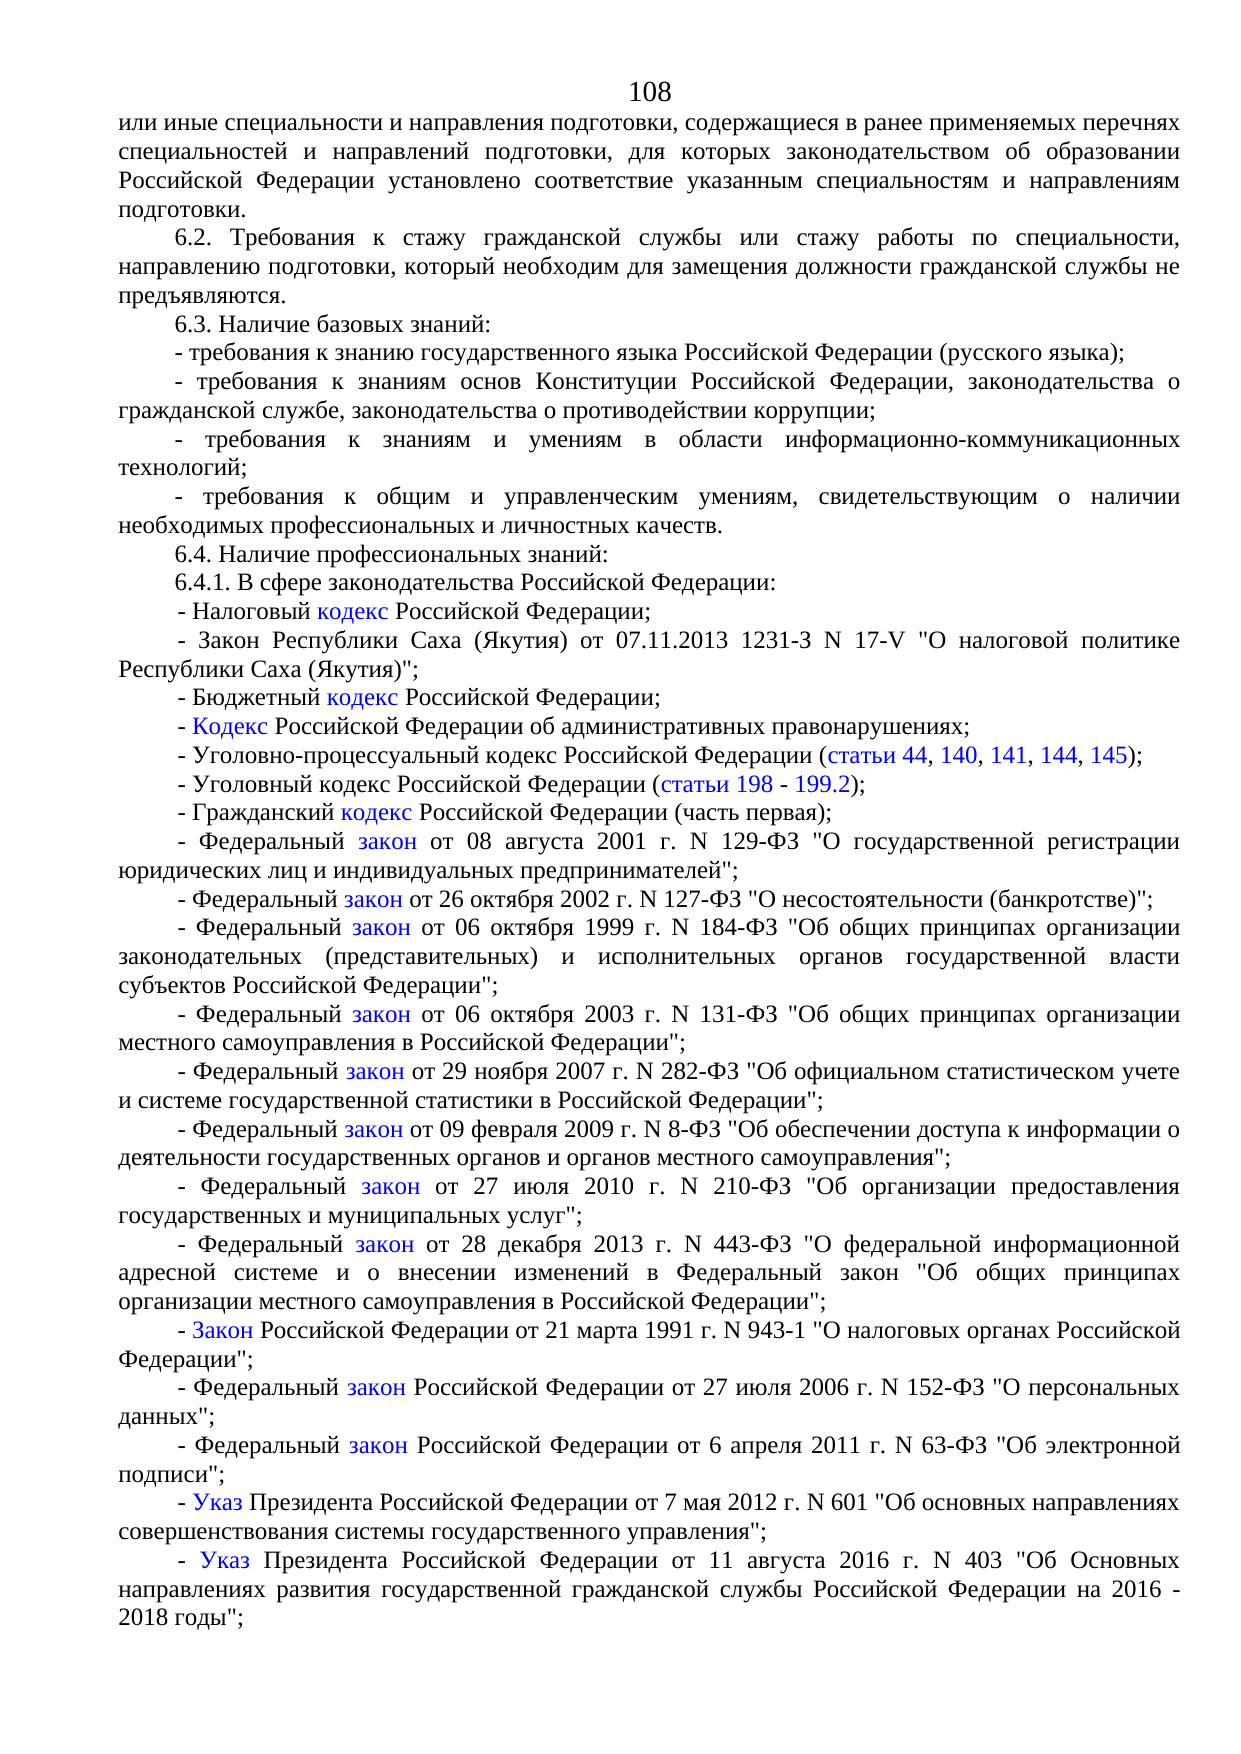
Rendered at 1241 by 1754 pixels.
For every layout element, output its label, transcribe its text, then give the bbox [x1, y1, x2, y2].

text - Указ Президента Российской Федерации от 7 мая 2012 г. N 601 "Об основных направлениях совершенствования системы государственного управления"; [118, 1487, 1181, 1545]
text - Указ Президента Российской Федерации от 11 августа 2016 г. N 403 "Об Основных направлениях развития государственной гражданской службы Российской Федерации на 2016 - 2018 годы"; [118, 1545, 1181, 1631]
text - Федеральный закон от 27 июля 2010 г. N 210-ФЗ "Об организации предоставления государственных и муниципальных услуг"; [118, 1171, 1181, 1229]
text - Уголовный кодекс Российской Федерации (статьи 198 - 199.2); [118, 769, 1181, 797]
text - Федеральный закон Российской Федерации от 6 апреля 2011 г. N 63-ФЗ "Об электронной подписи"; [118, 1430, 1181, 1487]
text 6.4. Наличие профессиональных знаний: [118, 539, 1181, 567]
text - Закон Республики Саха (Якутия) от 07.11.2013 1231-З N 17-V "О налоговой политике Республики Саха (Якутия)"; [118, 625, 1181, 682]
text - требования к знанию государственного языка Российской Федерации (русского языка); [118, 337, 1181, 366]
text - Налоговый кодекс Российской Федерации; [118, 596, 1181, 625]
text - Гражданский кодекс Российской Федерации (часть первая); [118, 797, 1181, 826]
text - Федеральный закон от 28 декабря 2013 г. N 443-ФЗ "О федеральной информационной адресной системе и о внесении изменений в Федеральный закон "Об общих принципах организации местного самоуправления в Российской Федерации"; [118, 1229, 1181, 1315]
text 6.2. Требования к стажу гражданской службы или стажу работы по специальности, направлению подготовки, который необходим для замещения должности гражданской службы не предъявляются. [118, 222, 1181, 309]
text - Федеральный закон от 29 ноября 2007 г. N 282-ФЗ "Об официальном статистическом учете и системе государственной статистики в Российской Федерации"; [118, 1056, 1181, 1114]
text - Федеральный закон от 09 февраля 2009 г. N 8-ФЗ "Об обеспечении доступа к информации о деятельности государственных органов и органов местного самоуправления"; [118, 1114, 1181, 1171]
text - Федеральный закон Российской Федерации от 27 июля 2006 г. N 152-ФЗ "О персональных данных"; [118, 1372, 1181, 1430]
text - Бюджетный кодекс Российской Федерации; [118, 682, 1181, 711]
text - требования к знаниям основ Конституции Российской Федерации, законодательства о гражданской службе, законодательства о противодействии коррупции; [118, 366, 1181, 424]
text - Федеральный закон от 08 августа 2001 г. N 129-ФЗ "О государственной регистрации юридических лиц и индивидуальных предпринимателей"; [118, 826, 1181, 884]
text 6.4.1. В сфере законодательства Российской Федерации: [118, 567, 1181, 596]
text - требования к знаниям и умениям в области информационно-коммуникационных технологий; [118, 424, 1181, 481]
text - Федеральный закон от 26 октября 2002 г. N 127-ФЗ "О несостоятельности (банкротстве)"; [118, 884, 1181, 912]
text - Кодекс Российской Федерации об административных правонарушениях; [118, 711, 1181, 740]
text - Федеральный закон от 06 октября 2003 г. N 131-ФЗ "Об общих принципах организации местного самоуправления в Российской Федерации"; [118, 999, 1181, 1056]
text - Закон Российской Федерации от 21 марта 1991 г. N 943-1 "О налоговых органах Российской Федерации"; [118, 1315, 1181, 1372]
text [118, 107, 1181, 222]
text 6.3. Наличие базовых знаний: [118, 309, 1181, 337]
text - Федеральный закон от 06 октября 1999 г. N 184-ФЗ "Об общих принципах организации законодательных (представительных) и исполнительных органов государственной власти субъектов Российской Федерации"; [118, 912, 1181, 999]
text - Уголовно-процессуальный кодекс Российской Федерации (статьи 44, 140, 141, 144, 145); [118, 740, 1181, 769]
text - требования к общим и управленческим умениям, свидетельствующим о наличии необходимых профессиональных и личностных качеств. [118, 481, 1181, 539]
